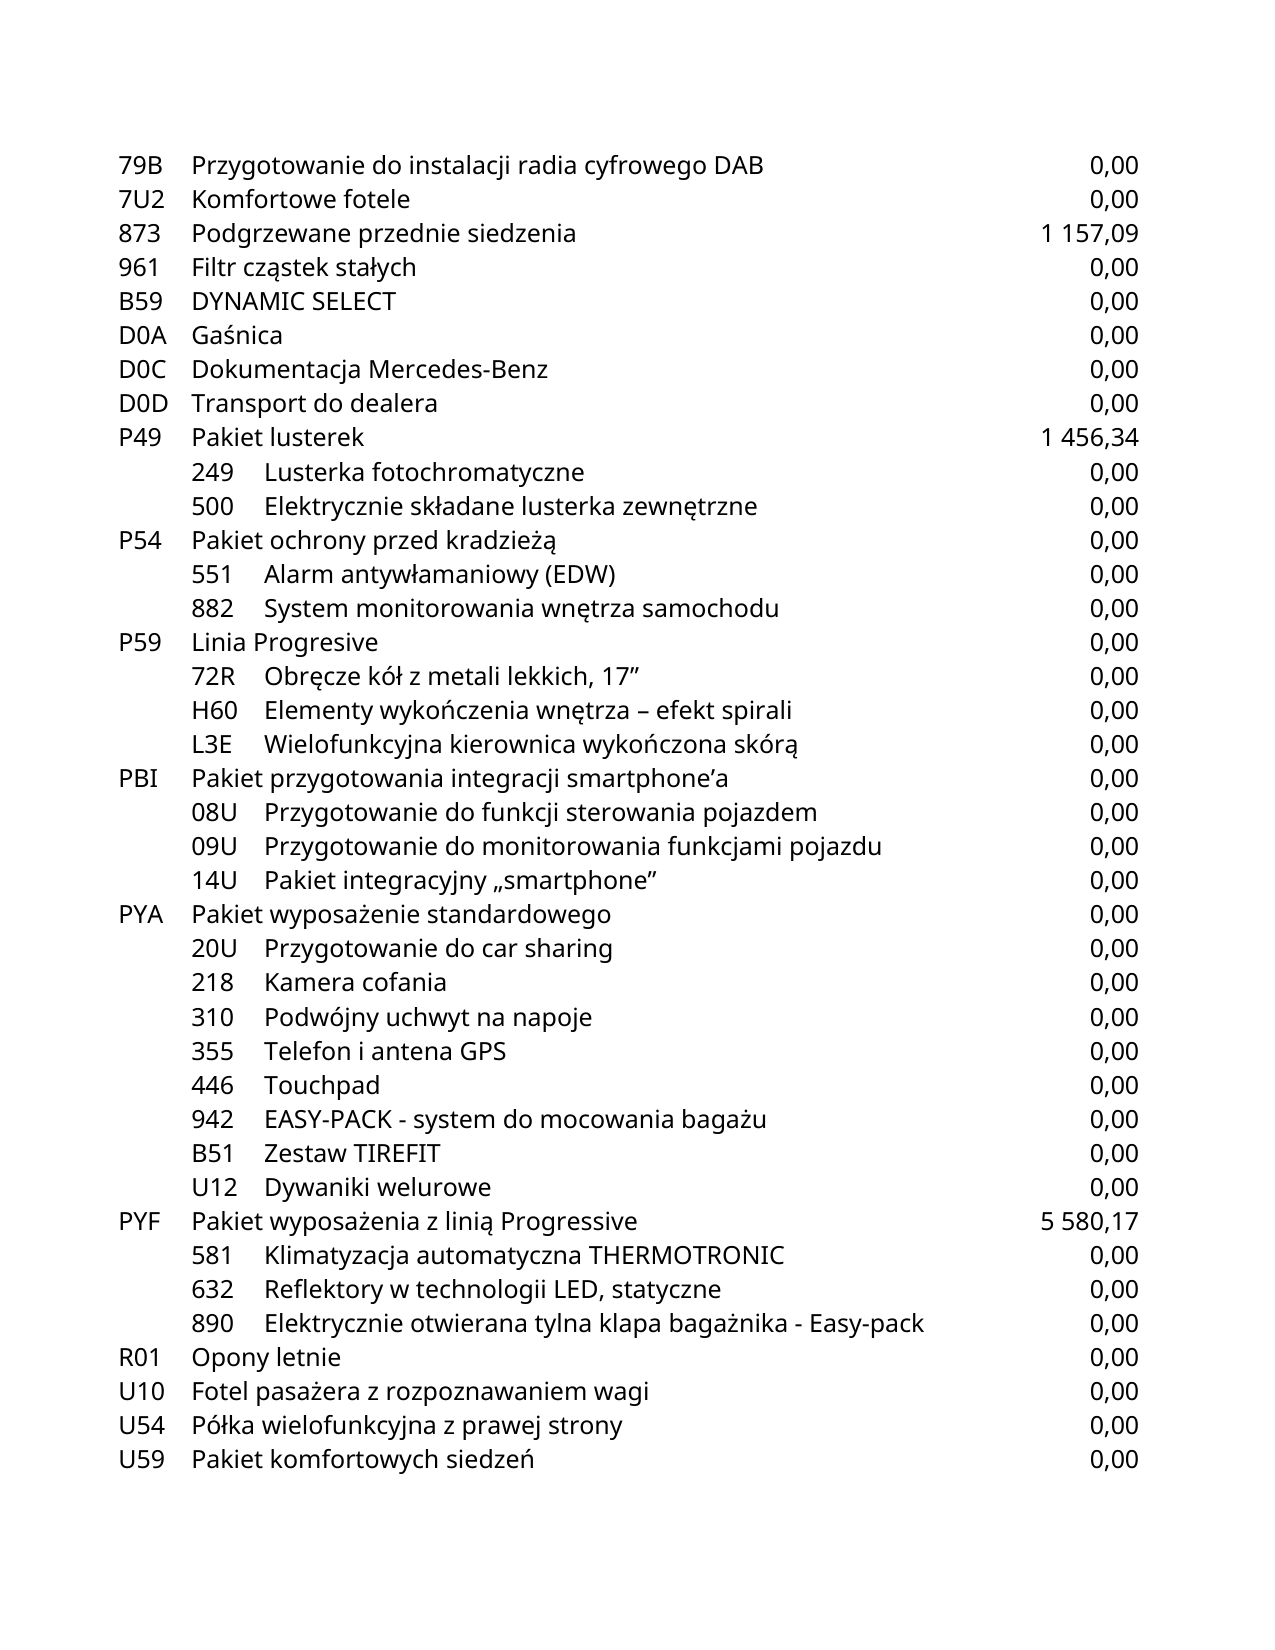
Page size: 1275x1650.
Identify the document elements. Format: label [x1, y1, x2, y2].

table_header [118, 148, 1139, 1476]
